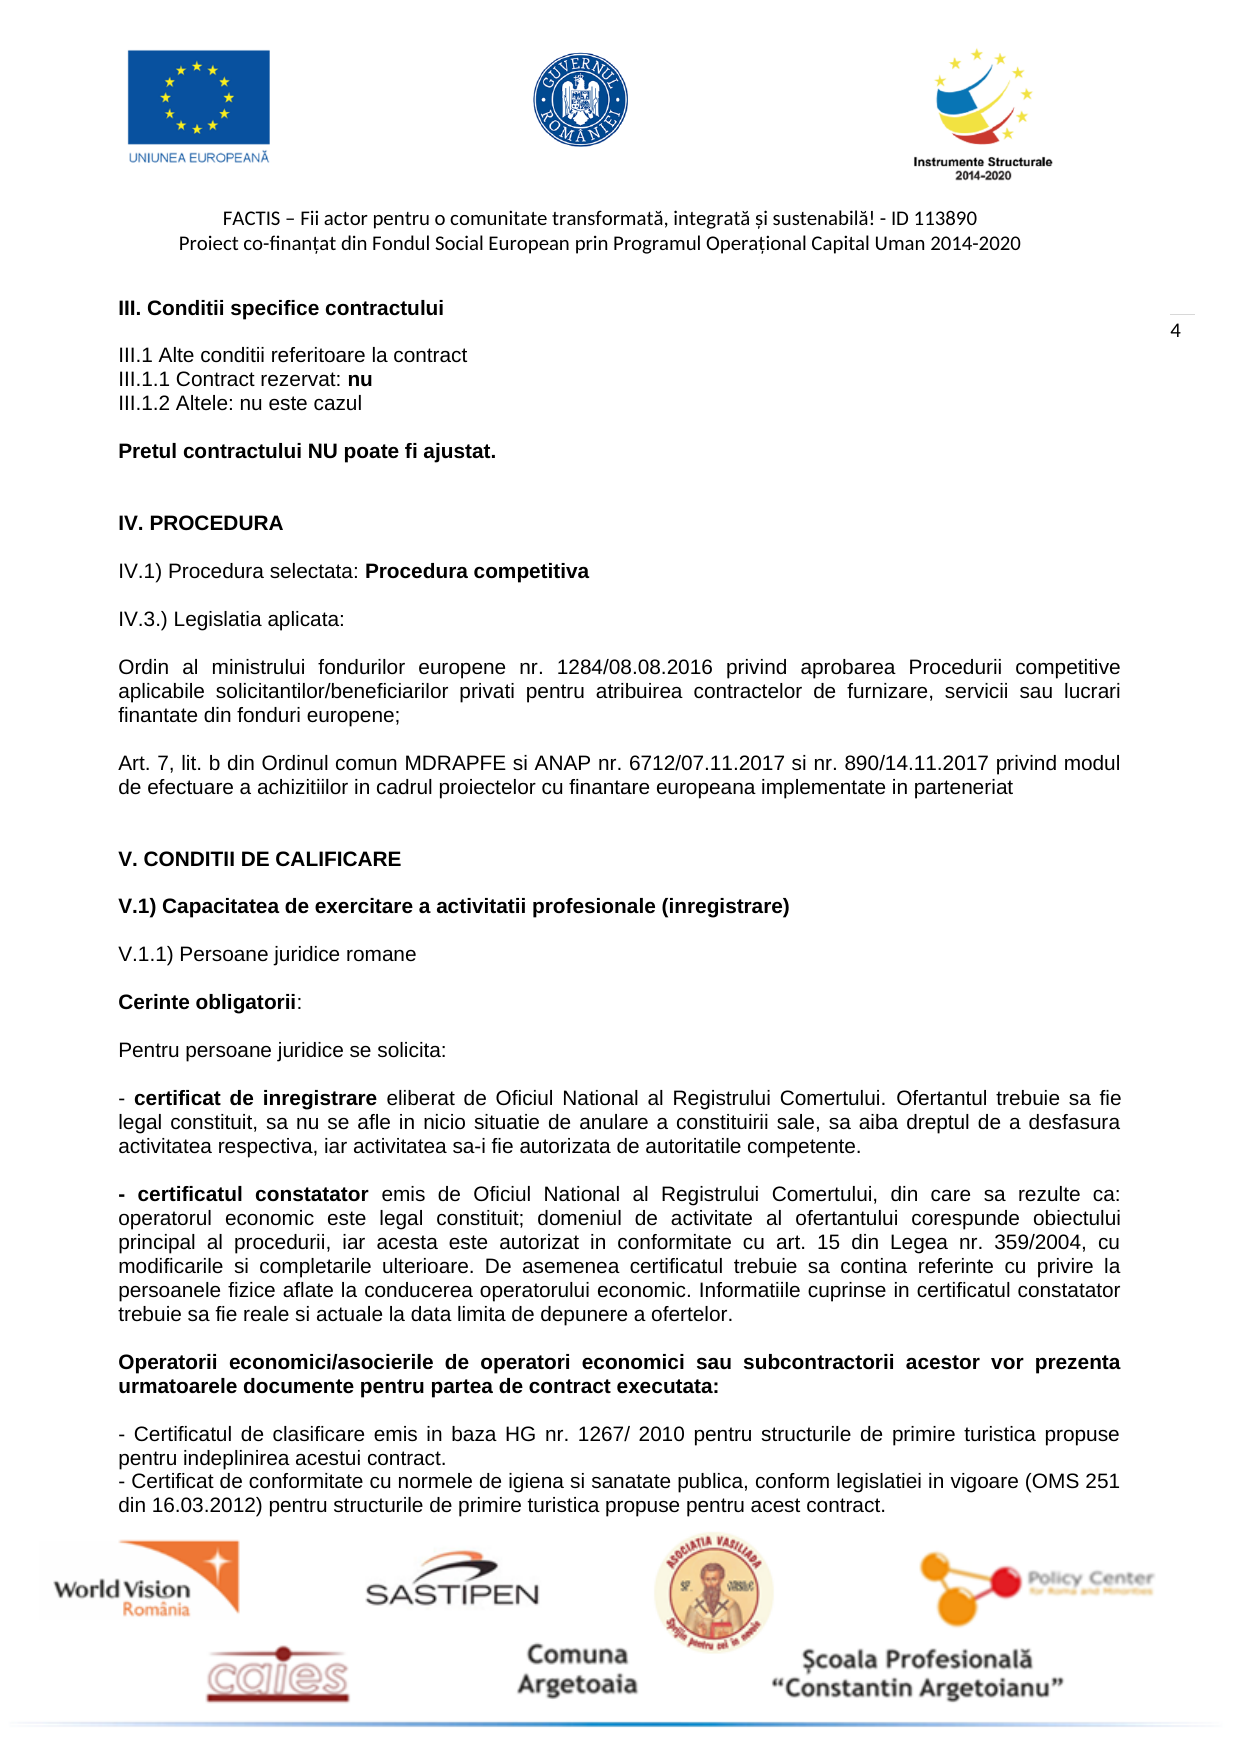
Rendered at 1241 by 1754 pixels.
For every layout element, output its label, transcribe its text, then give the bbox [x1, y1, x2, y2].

text V.1.1) Persoane juridice romane [118, 942, 1122, 966]
picture [0, 15, 1171, 208]
text - certificatul constatator emis de Oficiul National al Registrului Comertului, din care sa rezulte ca: operatorul economic este legal constituit; domeniul de activitate al ofertantului corespunde obiectului principal al procedurii, iar acesta este autorizat in conformitate cu art. 15 din Legea nr. 359/2004, cu modificarile si completarile ulterioare. De asemenea certificatul trebuie sa contina referinte cu privire la persoanele fizice aflate la conducerea operatorului economic. Informatiile cuprinse in certificatul constatator trebuie sa fie reale si actuale la data limita de depunere a ofertelor. [118, 1182, 1122, 1326]
text - Certificat de conformitate cu normele de igiena si sanatate publica, conform legislatiei in vigoare (OMS 251 din 16.03.2012) pentru structurile de primire turistica propuse pentru acest contract. [118, 1469, 1122, 1517]
text III.1.2 Altele: nu este cazul [118, 391, 1122, 415]
text III.1 Alte conditii referitoare la contract [118, 343, 1122, 367]
text III. Conditii specifice contractului [118, 295, 1122, 319]
text Art. 7, lit. b din Ordinul comun MDRAPFE si ANAP nr. 6712/07.11.2017 si nr. 890/14.11.2017 privind modul de efectuare a achizitiilor in cadrul proiectelor cu finantare europeana implementate in parteneriat [118, 751, 1122, 798]
picture [4, 1523, 1232, 1752]
text - certificat de inregistrare eliberat de Oficiul National al Registrului Comertului. Ofertantul trebuie sa fie legal constituit, sa nu se afle in nicio situatie de anulare a constituirii sale, sa aiba dreptul de a desfasura activitatea respectiva, iar activitatea sa-i fie autorizata de autoritatile competente. [118, 1086, 1122, 1158]
text III.1.1 Contract rezervat: nu [118, 367, 1122, 391]
text Cerinte obligatorii: [118, 990, 1122, 1014]
text Pretul contractului NU poate fi ajustat. [118, 439, 1122, 463]
text V. CONDITII DE CALIFICARE [118, 846, 1122, 870]
text - Certificatul de clasificare emis in baza HG nr. 1267/ 2010 pentru structurile de primire turistica propuse pentru indeplinirea acestui contract. [118, 1421, 1122, 1469]
text IV.3.) Legislatia aplicata: [118, 607, 1122, 631]
text Pentru persoane juridice se solicita: [118, 1038, 1122, 1062]
text Ordin al ministrului fondurilor europene nr. 1284/08.08.2016 privind aprobarea Procedurii competitive aplicabile solicitantilor/beneficiarilor privati pentru atribuirea contractelor de furnizare, servicii sau lucrari finantate din fonduri europene; [118, 655, 1122, 727]
text IV.1) Procedura selectata: Procedura competitiva [118, 559, 1122, 583]
text V.1) Capacitatea de exercitare a activitatii profesionale (inregistrare) [118, 894, 1122, 918]
text Operatorii economici/asocierile de operatori economici sau subcontractorii acestor vor prezenta urmatoarele documente pentru partea de contract executata: [118, 1349, 1122, 1397]
text IV. PROCEDURA [118, 511, 1122, 535]
